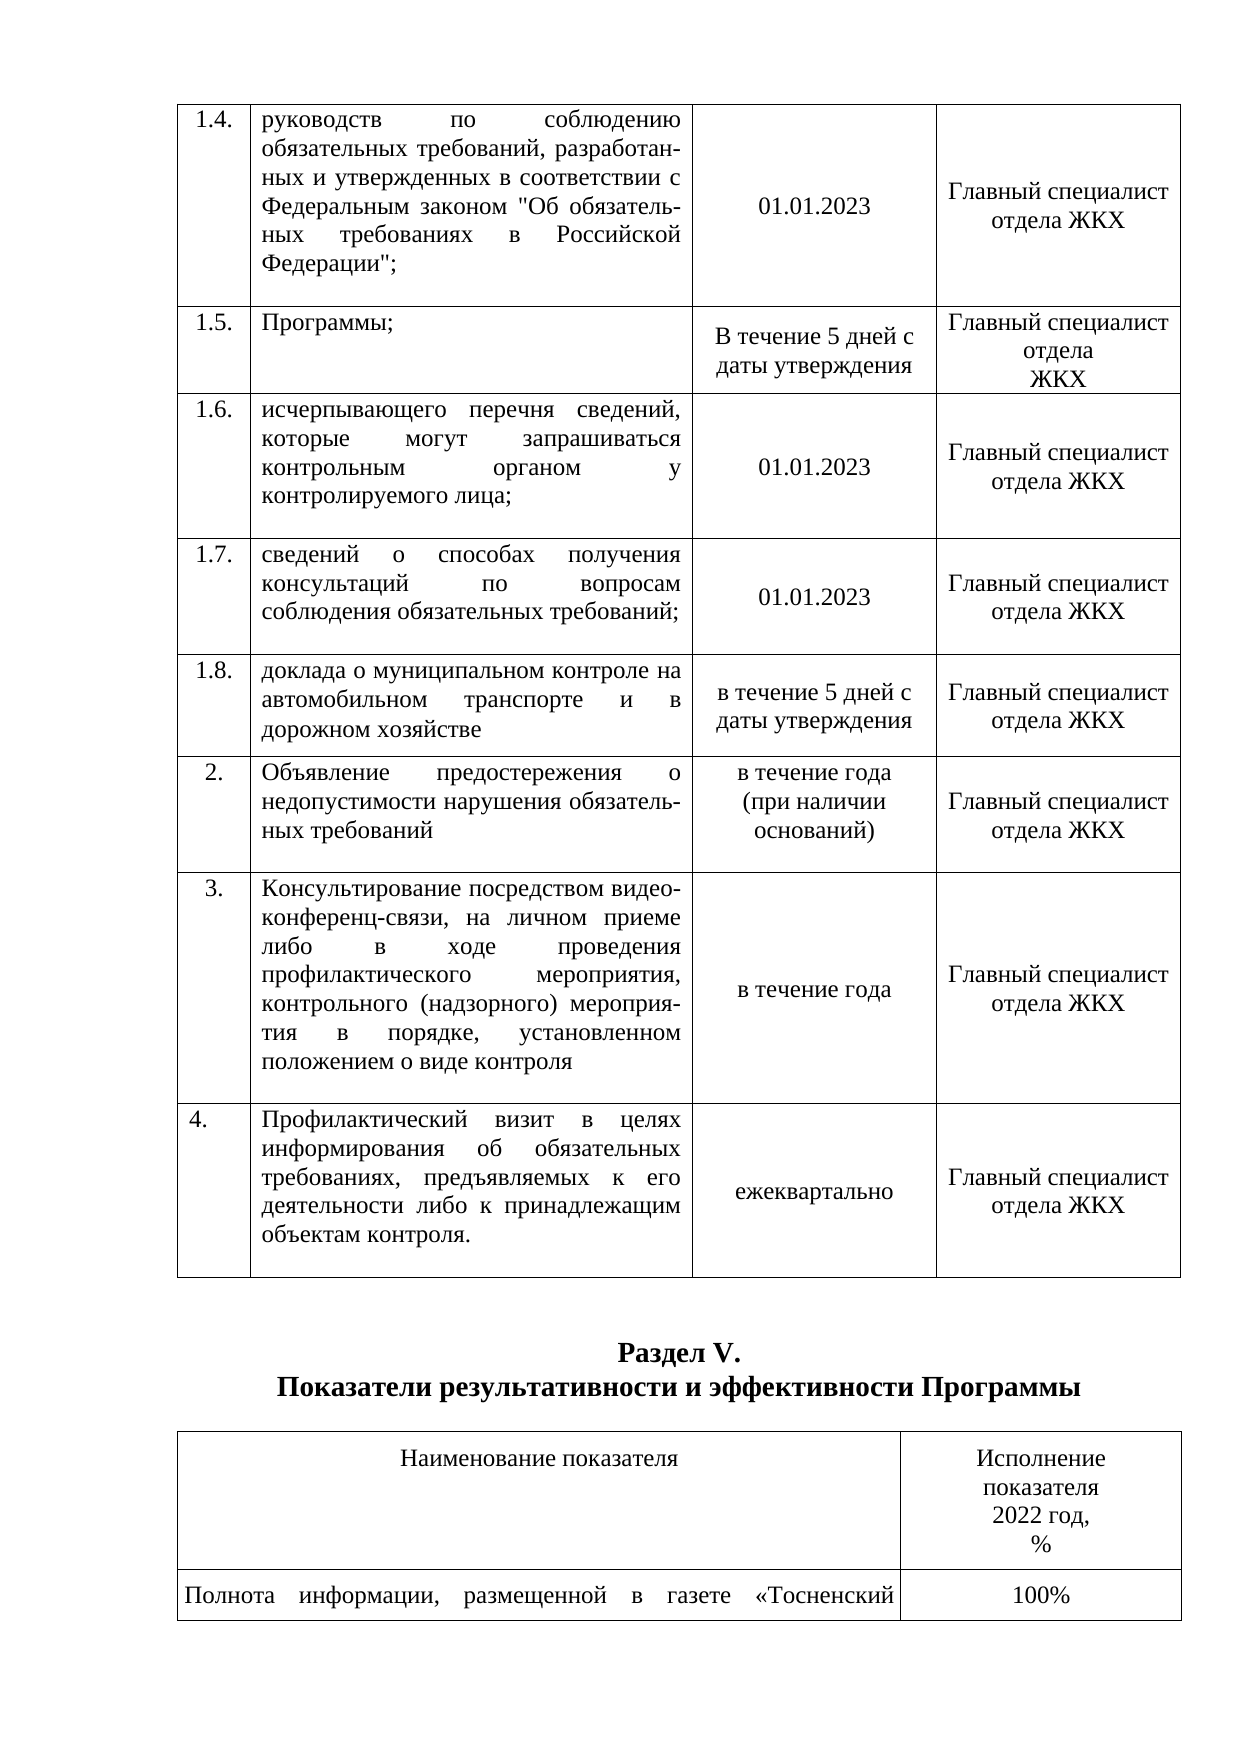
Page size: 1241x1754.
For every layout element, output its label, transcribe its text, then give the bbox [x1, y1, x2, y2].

table_cell в течение 5 дней с даты утверждения [693, 655, 936, 756]
table_cell 2. [178, 757, 250, 872]
table_cell Главный специалист отдела ЖКХ [937, 539, 1180, 654]
table_cell 3. [178, 873, 250, 1103]
table_cell 01.01.2023 [693, 394, 936, 538]
table_cell 1.5. [178, 307, 250, 393]
table_cell исчерпывающего перечня сведений, которые могут запрашиваться контрольным органом у контролируемого лица; [251, 394, 692, 538]
table_header Исполнение показателя 2022 год, % [901, 1432, 1181, 1568]
table_cell Главный специалист отдела ЖКХ [937, 307, 1180, 393]
table_cell 1.6. [178, 394, 250, 538]
table_cell Объявление предостережения о недопустимости нарушения обязатель-ных требований [251, 757, 692, 872]
table_cell Главный специалист отдела ЖКХ [937, 873, 1180, 1103]
table_cell 01.01.2023 [693, 105, 936, 306]
title Раздел V. [177, 1335, 1181, 1369]
table_cell 1.4. [178, 105, 250, 306]
table_cell в течение года [693, 873, 936, 1103]
table_cell Консультирование посредством видео-конференц-связи, на личном приеме либо в ходе проведения профилактического мероприятия, контрольного (надзорного) мероприя-тия в порядке, установленном положением о виде контроля [251, 873, 692, 1103]
table_cell В течение 5 дней с даты утверждения [693, 307, 936, 393]
title Показатели результативности и эффективности Программы [177, 1369, 1181, 1402]
table_header Наименование показателя [178, 1432, 900, 1568]
table_cell сведений о способах получения консультаций по вопросам соблюдения обязательных требований; [251, 539, 692, 654]
table_cell руководств по соблюдению обязательных требований, разработан-ных и утвержденных в соответствии с Федеральным законом "Об обязатель-ных требованиях в Российской Федерации"; [251, 105, 692, 306]
table_cell в течение года (при наличии оснований) [693, 757, 936, 872]
table_cell доклада о муниципальном контроле на автомобильном транспорте и в дорожном хозяйстве [251, 655, 692, 756]
table_cell Главный специалист отдела ЖКХ [937, 757, 1180, 872]
table_cell 1.8. [178, 655, 250, 756]
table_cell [937, 105, 1180, 306]
table_cell Главный специалист отдела ЖКХ [937, 394, 1180, 538]
table_cell 100% [901, 1570, 1181, 1619]
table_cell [178, 1570, 900, 1619]
table_cell Профилактический визит в целях информирования об обязательных требованиях, предъявляемых к его деятельности либо к принадлежащим объектам контроля. [251, 1104, 692, 1277]
table_cell Программы; [251, 307, 692, 393]
table_cell 4. [178, 1104, 250, 1277]
table_cell ежеквартально [693, 1104, 936, 1277]
table_cell Главный специалист отдела ЖКХ [937, 655, 1180, 756]
table_cell 1.7. [178, 539, 250, 654]
table_cell 01.01.2023 [693, 539, 936, 654]
table_cell Главный специалист отдела ЖКХ [937, 1104, 1180, 1277]
